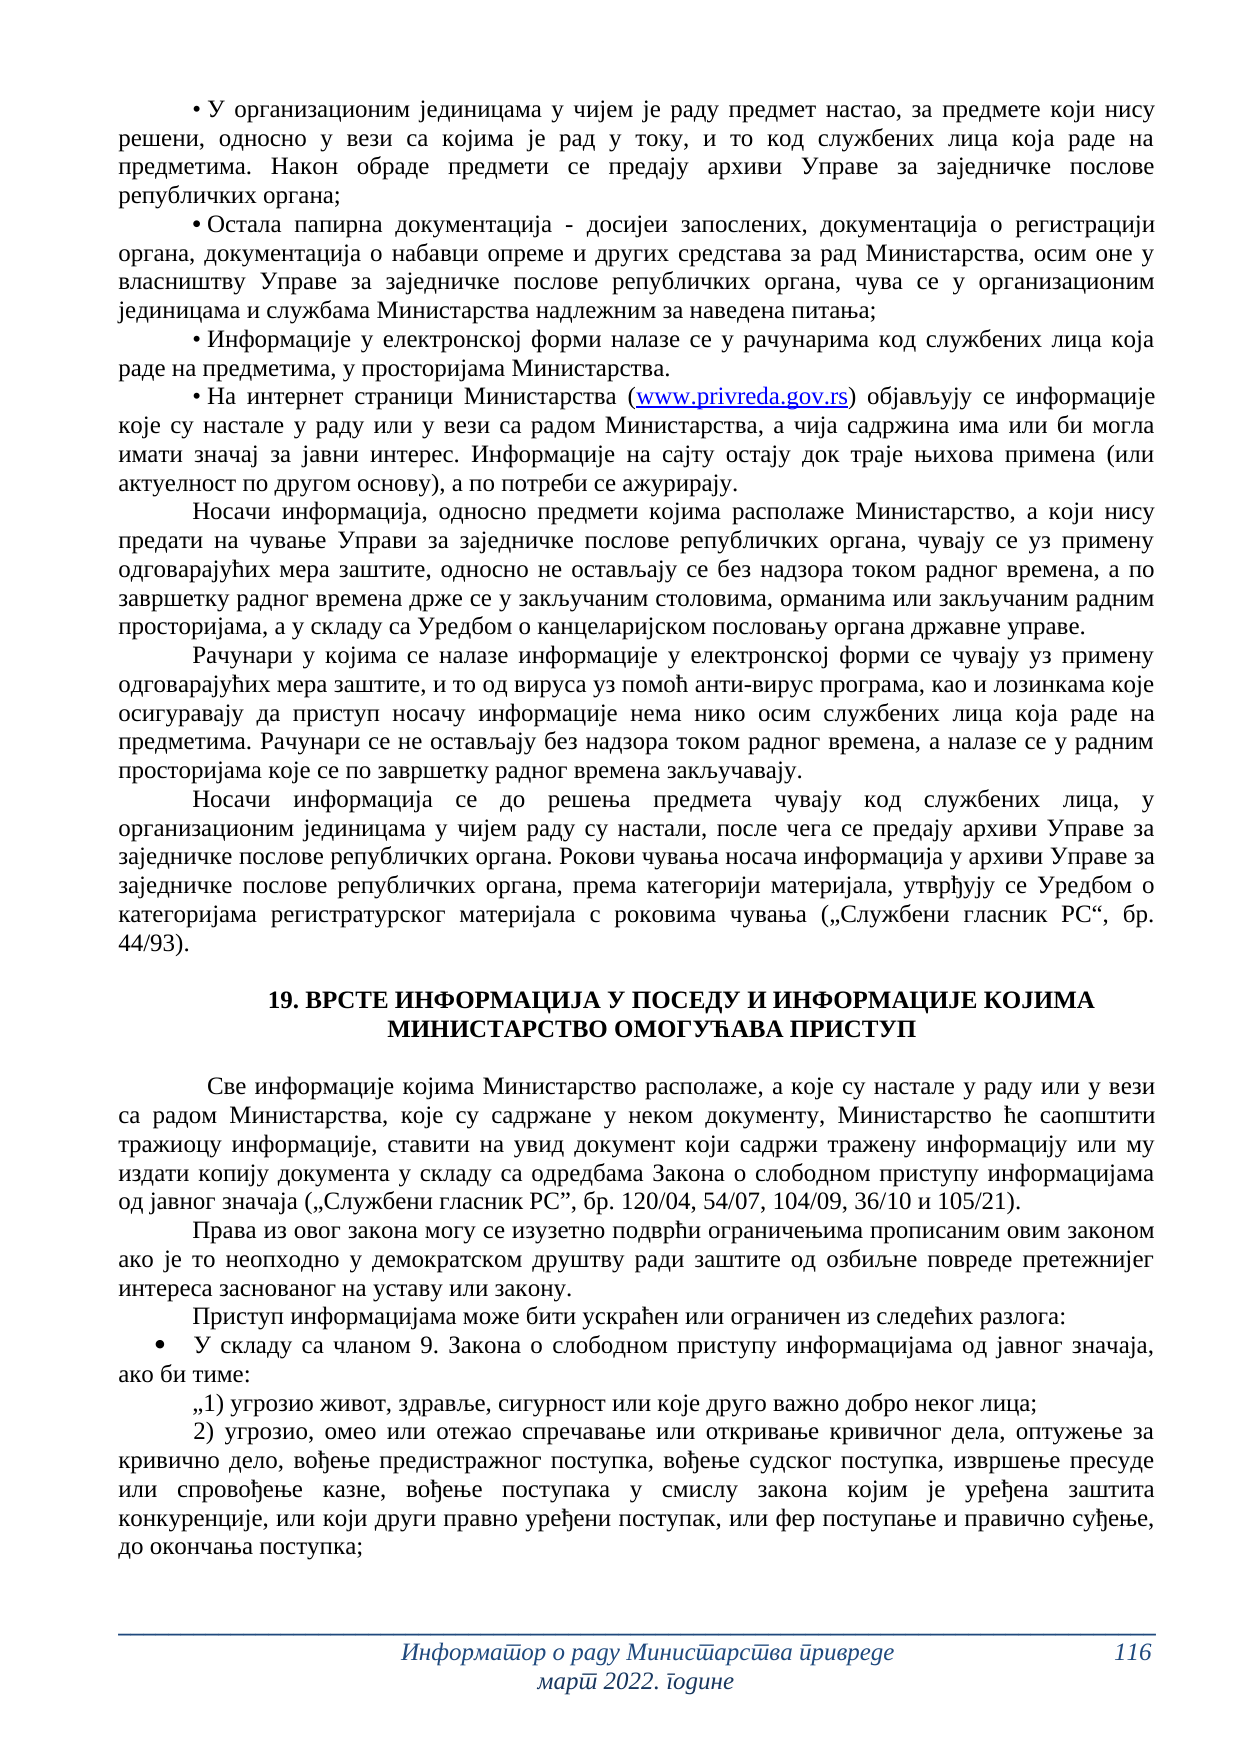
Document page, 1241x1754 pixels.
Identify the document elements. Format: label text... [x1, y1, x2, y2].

text Носачи информација, односно предмети којима располаже Министарство, а који нису предати на чување Управи за заједничке послове републичких органа, чувају се уз примену одговарајућих мера заштите, односно не остављају се без надзора током радног времена, а по завршетку радног времена држе се у закључаним столовима, орманима или закључаним радним просторијама, а у складу са Уредбом о канцеларијском пословању органа државне управе. [118, 496, 1156, 640]
text „1) угрозио живот, здравље, сигурност или које друго важно добро неког лица; [118, 1388, 1156, 1416]
list У складу са чланом 9. Закона о слободном приступу информацијама од јавног значаја, ако би тиме: [118, 1330, 1156, 1388]
text Права из овог закона могу се изузетно подврћи ограничењима прописаним овим законом ако је то неопходно у демократском друштву ради заштите од озбиљне повреде претежнијег интереса заснованог на уставу или закону. [118, 1215, 1156, 1301]
text Носачи информација се до решења предмета чувају код службених лица, у организационим јединицама у чијем раду су настали, после чега се предају архиви Управе за заједничке послове републичких органа. Рокови чувања носача информација у архиви Управе за заједничке послове републичких органа, према категорији материјала, утврђују се Уредбом о категоријама регистратурског материјала с роковима чувања („Службени гласник РС“, бр. 44/93). [118, 784, 1156, 956]
text 2) угрозио, омео или отежао спречавање или откривање кривичног дела, оптужење за кривично дело, вођење предистражног поступка, вођење судског поступка, извршење пресуде или спровођење казне, вођење поступака у смислу закона којим је уређена заштита конкуренције, или који други правно уређени поступак, или фер поступање и правично суђење, до окончања поступка; [118, 1416, 1156, 1560]
text Рачунари у којима се налазе информације у електронској форми се чувају уз примену одговарајућих мера заштите, и то од вируса уз помоћ анти-вирус програма, као и лозинкама које осигуравају да приступ носачу информације нема нико осим службених лица која раде на предметима. Рачунари се не остављају без надзора током радног времена, а налазе се у радним просторијама које се по завршетку радног времена закључавају. [118, 640, 1156, 784]
list На интернет страници Министарства (www.privreda.gov.rs) објављују се информације које су настале у раду или у вези са радом Министарства, а чија садржина има или би могла имати значај за јавни интерес. Информације на сајту остају док траје њихова примена (или актуелност по другом основу), а по потреби се ажурирају. [118, 381, 1156, 496]
list Информације у електронској форми налазе се у рачунарима код службених лица која раде на предметима, у просторијама Министарства. [118, 324, 1156, 381]
text Све информације којима Министарство располаже, а које су настале у раду или у вези са радом Министарства, које су садржане у неком документу, Министарство ће саопштити тражиоцу информације, ставити на увид документ који садржи тражену информацију или му издати копију документа у складу са одредбама Закона о слободном приступу информацијама од јавног значаја („Службени гласник РСˮ, бр. 120/04, 54/07, 104/09, 36/10 и 105/21). [118, 1071, 1156, 1215]
list Остала папирна документација - досијеи запослених, документација о регистрацији органа, документација о набавци опреме и других средстава за рад Министарства, осим оне у власништву Управе за заједничке послове републичких органа, чува се у организационим јединицама и службама Министарства надлежним за наведена питања; [118, 209, 1156, 324]
list У организационим јединицама у чијем је раду предмет настао, за предмете који нису решени, односно у вези са којима је рад у току, и то код службених лица која раде на предметима. Након обраде предмети се предају архиви Управе за заједничке послове републичких органа; [118, 94, 1156, 209]
text 19. ВРСТЕ ИНФОРМАЦИЈА У ПОСЕДУ И ИНФОРМАЦИЈЕ КОЈИМА МИНИСТАРСТВО ОМОГУЋАВА ПРИСТУП [148, 985, 1156, 1043]
text Приступ информацијама може бити ускраћен или ограничен из следећих разлога: [118, 1301, 1156, 1330]
